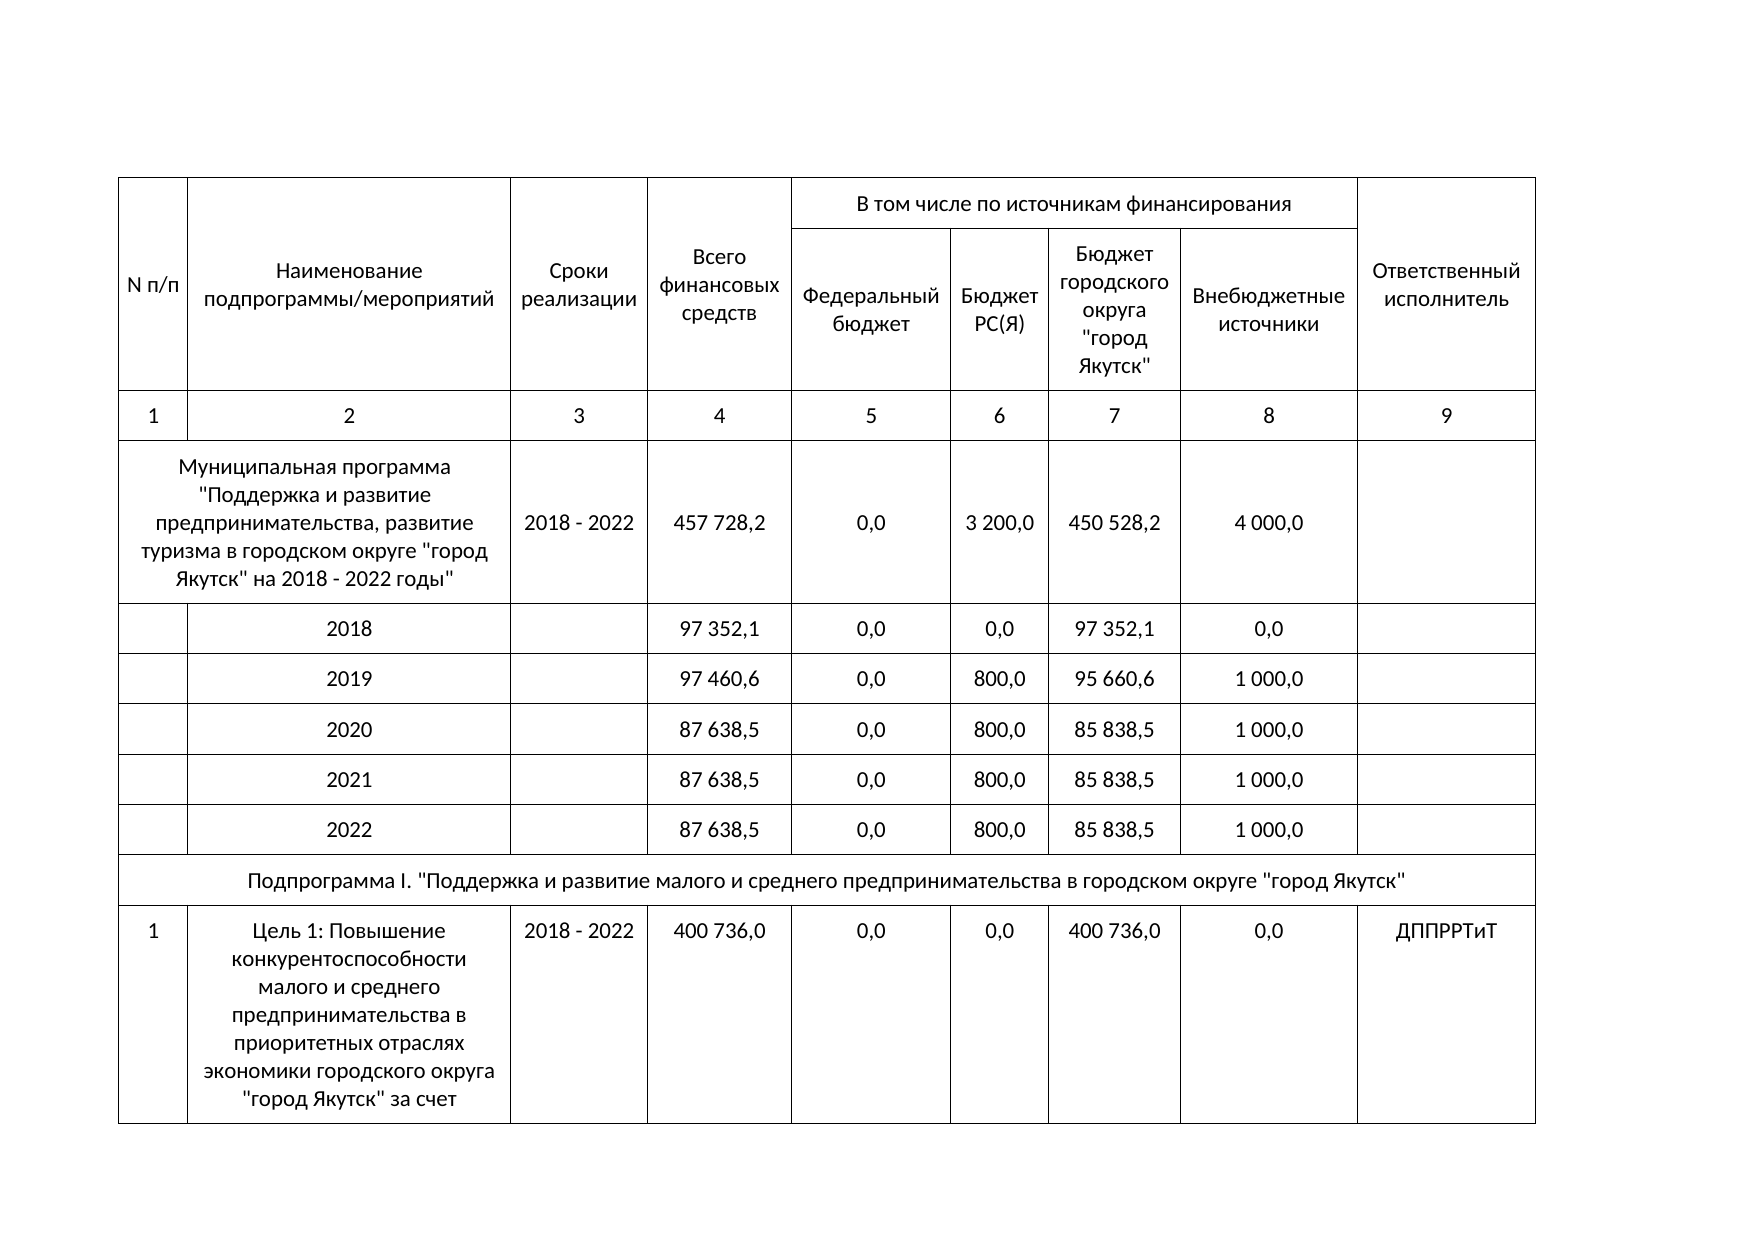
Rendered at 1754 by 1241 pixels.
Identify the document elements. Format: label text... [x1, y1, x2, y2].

table_cell 3 [511, 391, 647, 440]
table_cell Внебюджетные источники [1181, 229, 1357, 390]
table_cell 97 352,1 [1049, 604, 1180, 653]
table_cell 0,0 [792, 805, 950, 854]
table_cell 85 838,5 [1049, 755, 1180, 804]
table_cell 87 638,5 [648, 805, 791, 854]
table_cell [119, 604, 187, 653]
table_cell 457 728,2 [648, 441, 791, 603]
table_cell 8 [1181, 391, 1357, 440]
table_cell 0,0 [792, 604, 950, 653]
table_cell [511, 654, 647, 703]
table_cell 800,0 [951, 654, 1048, 703]
table_cell 2020 [188, 704, 510, 753]
table_cell [511, 604, 647, 653]
table_cell 1 [119, 906, 187, 1123]
table_cell [1358, 755, 1535, 804]
table_cell 1 000,0 [1181, 755, 1357, 804]
table_cell Бюджет РС(Я) [951, 229, 1048, 390]
table_cell [1358, 704, 1535, 753]
table_cell 800,0 [951, 704, 1048, 753]
table_cell 1 000,0 [1181, 805, 1357, 854]
table_cell Бюджет городского округа "город Якутск" [1049, 229, 1180, 390]
table_header В том числе по источникам финансирования [792, 178, 1357, 227]
table_cell 2018 - 2022 [511, 906, 647, 1123]
table_cell [1358, 604, 1535, 653]
table_cell 0,0 [792, 441, 950, 603]
table_cell 0,0 [792, 654, 950, 703]
table_cell Подпрограмма I. "Поддержка и развитие малого и среднего предпринимательства в городском округе "город Якутск" [119, 855, 1535, 904]
table_cell [1358, 441, 1535, 603]
table_cell 400 736,0 [1049, 906, 1180, 1123]
table_cell Федеральный бюджет [792, 229, 950, 390]
table_cell [119, 704, 187, 753]
table_cell 0,0 [951, 906, 1048, 1123]
table_header Всего финансовых средств [648, 178, 791, 390]
table_cell 2 [188, 391, 510, 440]
table_cell 9 [1358, 391, 1535, 440]
table_cell 85 838,5 [1049, 704, 1180, 753]
table_cell 4 000,0 [1181, 441, 1357, 603]
table_cell 87 638,5 [648, 704, 791, 753]
table_cell 97 460,6 [648, 654, 791, 703]
table_header N п/п [119, 178, 187, 390]
table_cell 800,0 [951, 805, 1048, 854]
table_cell 0,0 [792, 755, 950, 804]
table_cell 0,0 [792, 906, 950, 1123]
table_header Ответственный исполнитель [1358, 178, 1535, 390]
table_cell [511, 755, 647, 804]
table_cell 2019 [188, 654, 510, 703]
table_cell 3 200,0 [951, 441, 1048, 603]
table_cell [188, 906, 510, 1123]
table_cell 0,0 [792, 704, 950, 753]
table_cell [119, 755, 187, 804]
table_cell 0,0 [951, 604, 1048, 653]
table_cell [511, 704, 647, 753]
table_header Сроки реализации [511, 178, 647, 390]
table_cell 2022 [188, 805, 510, 854]
table_cell 0,0 [1181, 604, 1357, 653]
table_cell 7 [1049, 391, 1180, 440]
table_cell 0,0 [1181, 906, 1357, 1123]
table_cell 1 000,0 [1181, 654, 1357, 703]
table_cell Муниципальная программа "Поддержка и развитие предпринимательства, развитие туризма в городском округе "город Якутск" на 2018 - 2022 годы" [119, 441, 510, 603]
table_cell 95 660,6 [1049, 654, 1180, 703]
table_cell 450 528,2 [1049, 441, 1180, 603]
table_cell 2021 [188, 755, 510, 804]
table_cell 6 [951, 391, 1048, 440]
table_cell 1 000,0 [1181, 704, 1357, 753]
table_cell 2018 - 2022 [511, 441, 647, 603]
table_cell [119, 654, 187, 703]
table_cell 1 [119, 391, 187, 440]
table_cell ДППРРТиТ [1358, 906, 1535, 1123]
table_cell 87 638,5 [648, 755, 791, 804]
table_cell [1358, 805, 1535, 854]
table_cell 2018 [188, 604, 510, 653]
table_cell 400 736,0 [648, 906, 791, 1123]
table_cell 85 838,5 [1049, 805, 1180, 854]
table_cell 5 [792, 391, 950, 440]
table_cell [511, 805, 647, 854]
table_cell 97 352,1 [648, 604, 791, 653]
table_header Наименование подпрограммы/мероприятий [188, 178, 510, 390]
table_cell [119, 805, 187, 854]
table_cell 800,0 [951, 755, 1048, 804]
table_cell [1358, 654, 1535, 703]
table_cell 4 [648, 391, 791, 440]
